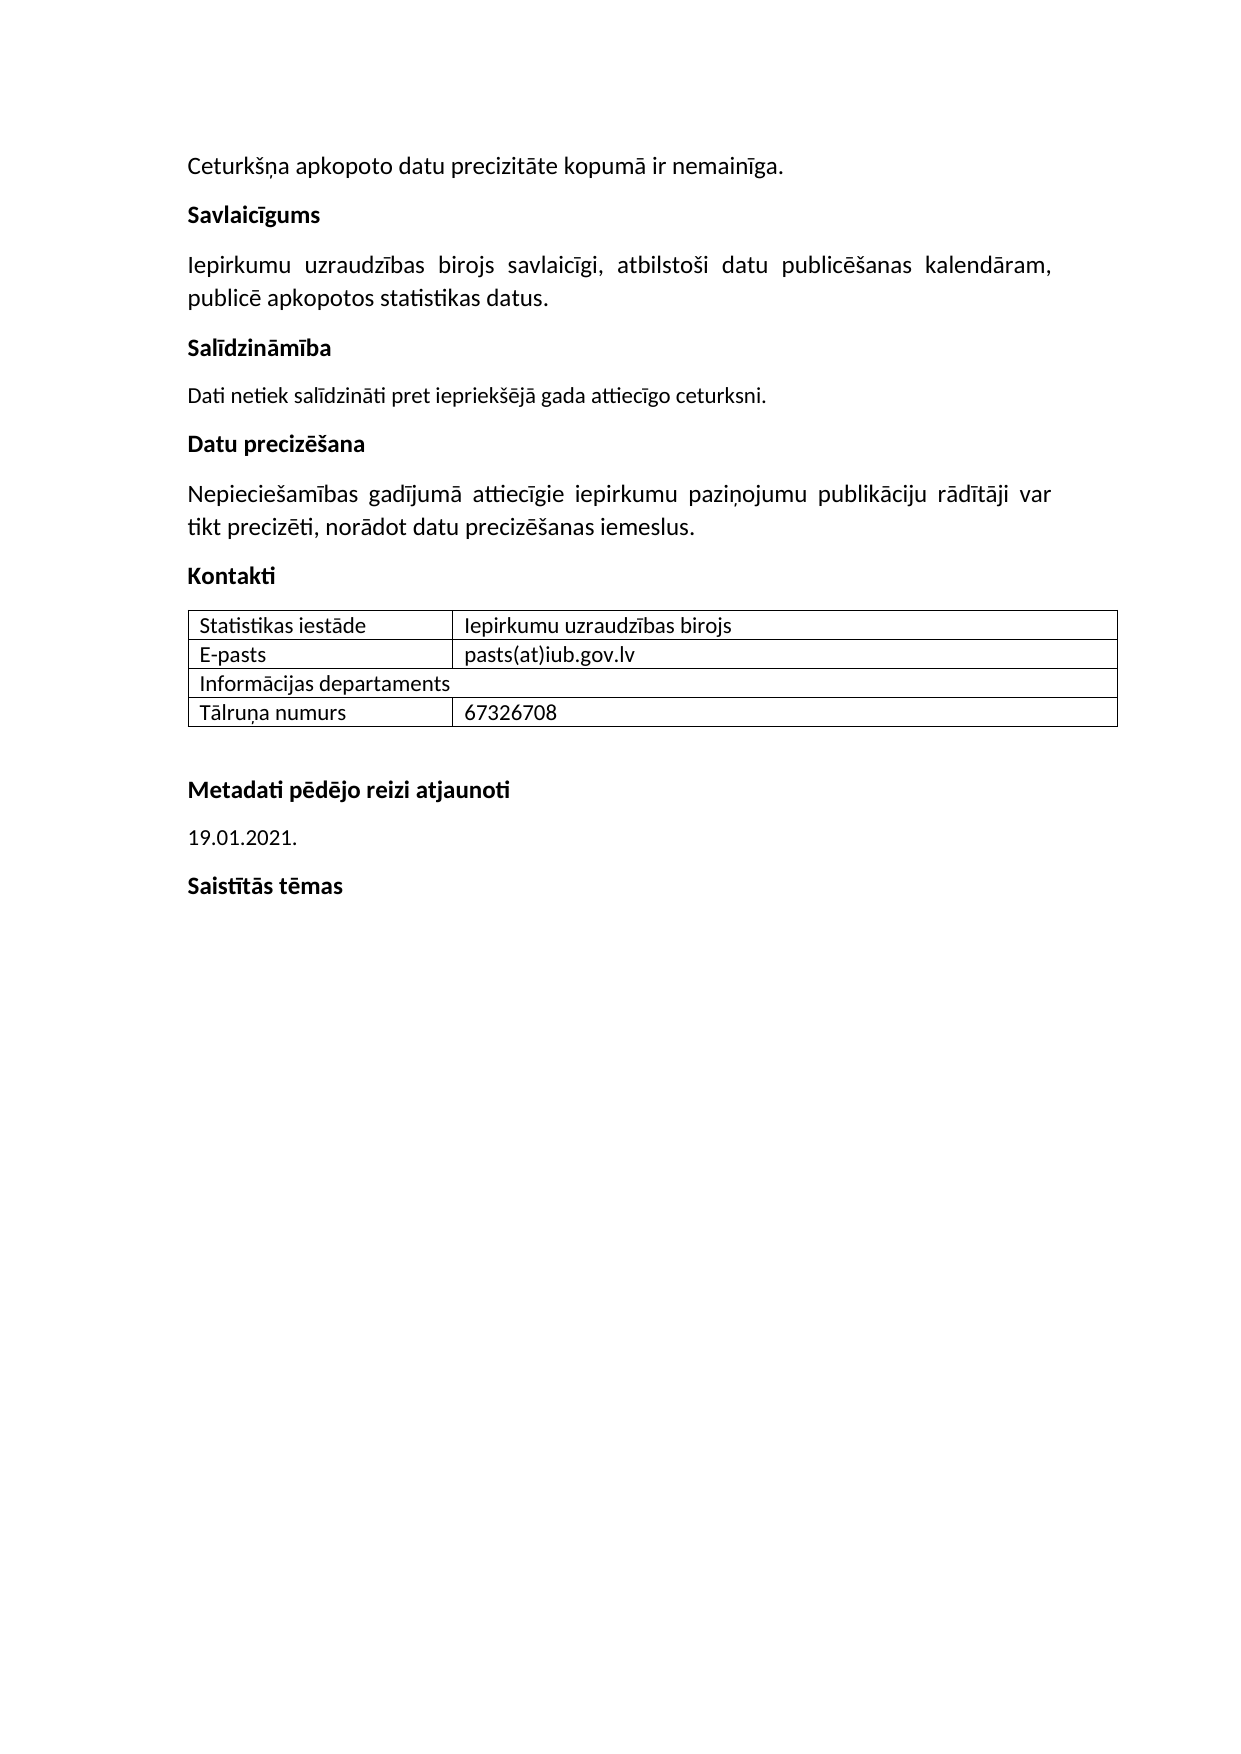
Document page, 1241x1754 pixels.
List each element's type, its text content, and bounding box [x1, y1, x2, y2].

table_cell Tālruņa numurs [189, 698, 452, 726]
table_cell pasts(at)iub.gov.lv [453, 640, 1117, 668]
text Dati netiek salīdzināti pret iepriekšējā gada attiecīgo ceturksni. [187, 381, 1053, 409]
text Nepieciešamības gadījumā attiecīgie iepirkumu paziņojumu publikāciju rādītāji var tikt precizēti, norādot datu precizēšanas iemeslus. [187, 478, 1053, 541]
text 19.01.2021. [187, 823, 1053, 852]
table_header Statistikas iestāde [189, 611, 452, 639]
text Salīdzināmība [187, 332, 1053, 362]
text Ceturkšņa apkopoto datu precizitāte kopumā ir nemainīga. [187, 150, 1053, 181]
text Iepirkumu uzraudzības birojs savlaicīgi, atbilstoši datu publicēšanas kalendāram, publicē apkopotos statistikas datus. [187, 249, 1053, 313]
table_header Iepirkumu uzraudzības birojs [453, 611, 1117, 639]
text Savlaicīgums [187, 199, 1053, 230]
table_cell Informācijas departaments [189, 669, 1117, 697]
text Saistītās tēmas [187, 870, 1053, 901]
text Datu precizēšana [187, 428, 1053, 459]
table_cell E-pasts [189, 640, 452, 668]
table_cell 67326708 [453, 698, 1117, 726]
text Metadati pēdējo reizi atjaunoti [187, 774, 1053, 804]
text Kontakti [187, 560, 1053, 591]
